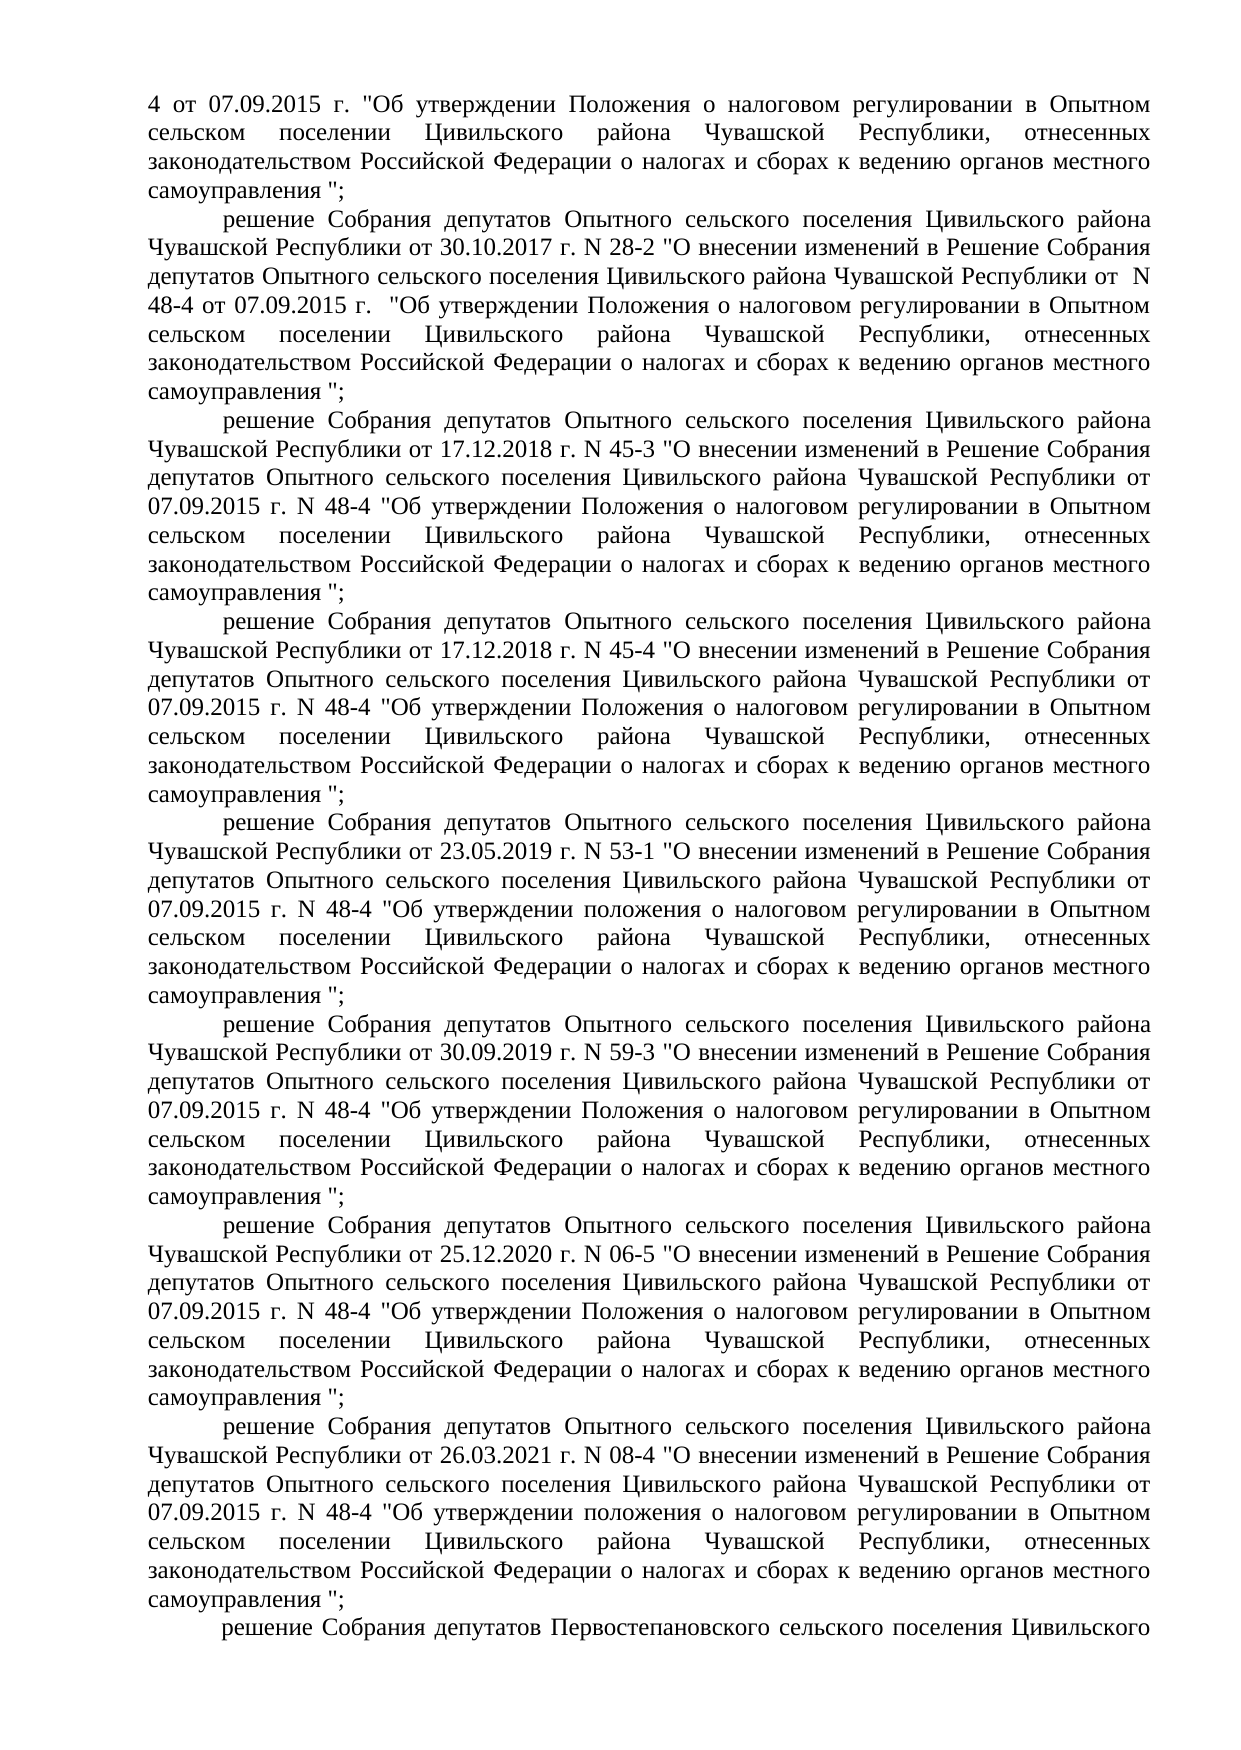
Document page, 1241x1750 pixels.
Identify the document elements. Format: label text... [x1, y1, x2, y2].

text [148, 1612, 1152, 1641]
text решение Собрания депутатов Опытного сельского поселения Цивильского района Чувашской Республики от 25.12.2020 г. N 06-5 "О внесении изменений в Решение Собрания депутатов Опытного сельского поселения Цивильского района Чувашской Республики от 07.09.2015 г. N 48-4 "Об утверждении Положения о налоговом регулировании в Опытном сельском поселении Цивильского района Чувашской Республики, отнесенных законодательством Российской Федерации о налогах и сборах к ведению органов местного самоуправления "; [148, 1210, 1152, 1411]
text решение Собрания депутатов Опытного сельского поселения Цивильского района Чувашской Республики от 30.09.2019 г. N 59-3 "О внесении изменений в Решение Собрания депутатов Опытного сельского поселения Цивильского района Чувашской Республики от 07.09.2015 г. N 48-4 "Об утверждении Положения о налоговом регулировании в Опытном сельском поселении Цивильского района Чувашской Республики, отнесенных законодательством Российской Федерации о налогах и сборах к ведению органов местного самоуправления "; [148, 1009, 1152, 1210]
text решение Собрания депутатов Опытного сельского поселения Цивильского района Чувашской Республики от 26.03.2021 г. N 08-4 "О внесении изменений в Решение Собрания депутатов Опытного сельского поселения Цивильского района Чувашской Республики от 07.09.2015 г. N 48-4 "Об утверждении положения о налоговом регулировании в Опытном сельском поселении Цивильского района Чувашской Республики, отнесенных законодательством Российской Федерации о налогах и сборах к ведению органов местного самоуправления "; [148, 1411, 1152, 1612]
text решение Собрания депутатов Опытного сельского поселения Цивильского района Чувашской Республики от 23.05.2019 г. N 53-1 "О внесении изменений в Решение Собрания депутатов Опытного сельского поселения Цивильского района Чувашской Республики от 07.09.2015 г. N 48-4 "Об утверждении положения о налоговом регулировании в Опытном сельском поселении Цивильского района Чувашской Республики, отнесенных законодательством Российской Федерации о налогах и сборах к ведению органов местного самоуправления "; [148, 807, 1152, 1009]
text решение Собрания депутатов Опытного сельского поселения Цивильского района Чувашской Республики от 17.12.2018 г. N 45-4 "О внесении изменений в Решение Собрания депутатов Опытного сельского поселения Цивильского района Чувашской Республики от 07.09.2015 г. N 48-4 "Об утверждении Положения о налоговом регулировании в Опытном сельском поселении Цивильского района Чувашской Республики, отнесенных законодательством Российской Федерации о налогах и сборах к ведению органов местного самоуправления "; [148, 606, 1152, 807]
text решение Собрания депутатов Опытного сельского поселения Цивильского района Чувашской Республики от 17.12.2018 г. N 45-3 "О внесении изменений в Решение Собрания депутатов Опытного сельского поселения Цивильского района Чувашской Республики от 07.09.2015 г. N 48-4 "Об утверждении Положения о налоговом регулировании в Опытном сельском поселении Цивильского района Чувашской Республики, отнесенных законодательством Российской Федерации о налогах и сборах к ведению органов местного самоуправления "; [148, 405, 1152, 606]
text решение Собрания депутатов Опытного сельского поселения Цивильского района Чувашской Республики от 30.10.2017 г. N 28-2 "О внесении изменений в Решение Собрания депутатов Опытного сельского поселения Цивильского района Чувашской Республики от N 48-4 от 07.09.2015 г. "Об утверждении Положения о налоговом регулировании в Опытном сельском поселении Цивильского района Чувашской Республики, отнесенных законодательством Российской Федерации о налогах и сборах к ведению органов местного самоуправления "; [148, 204, 1152, 405]
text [148, 89, 1152, 204]
